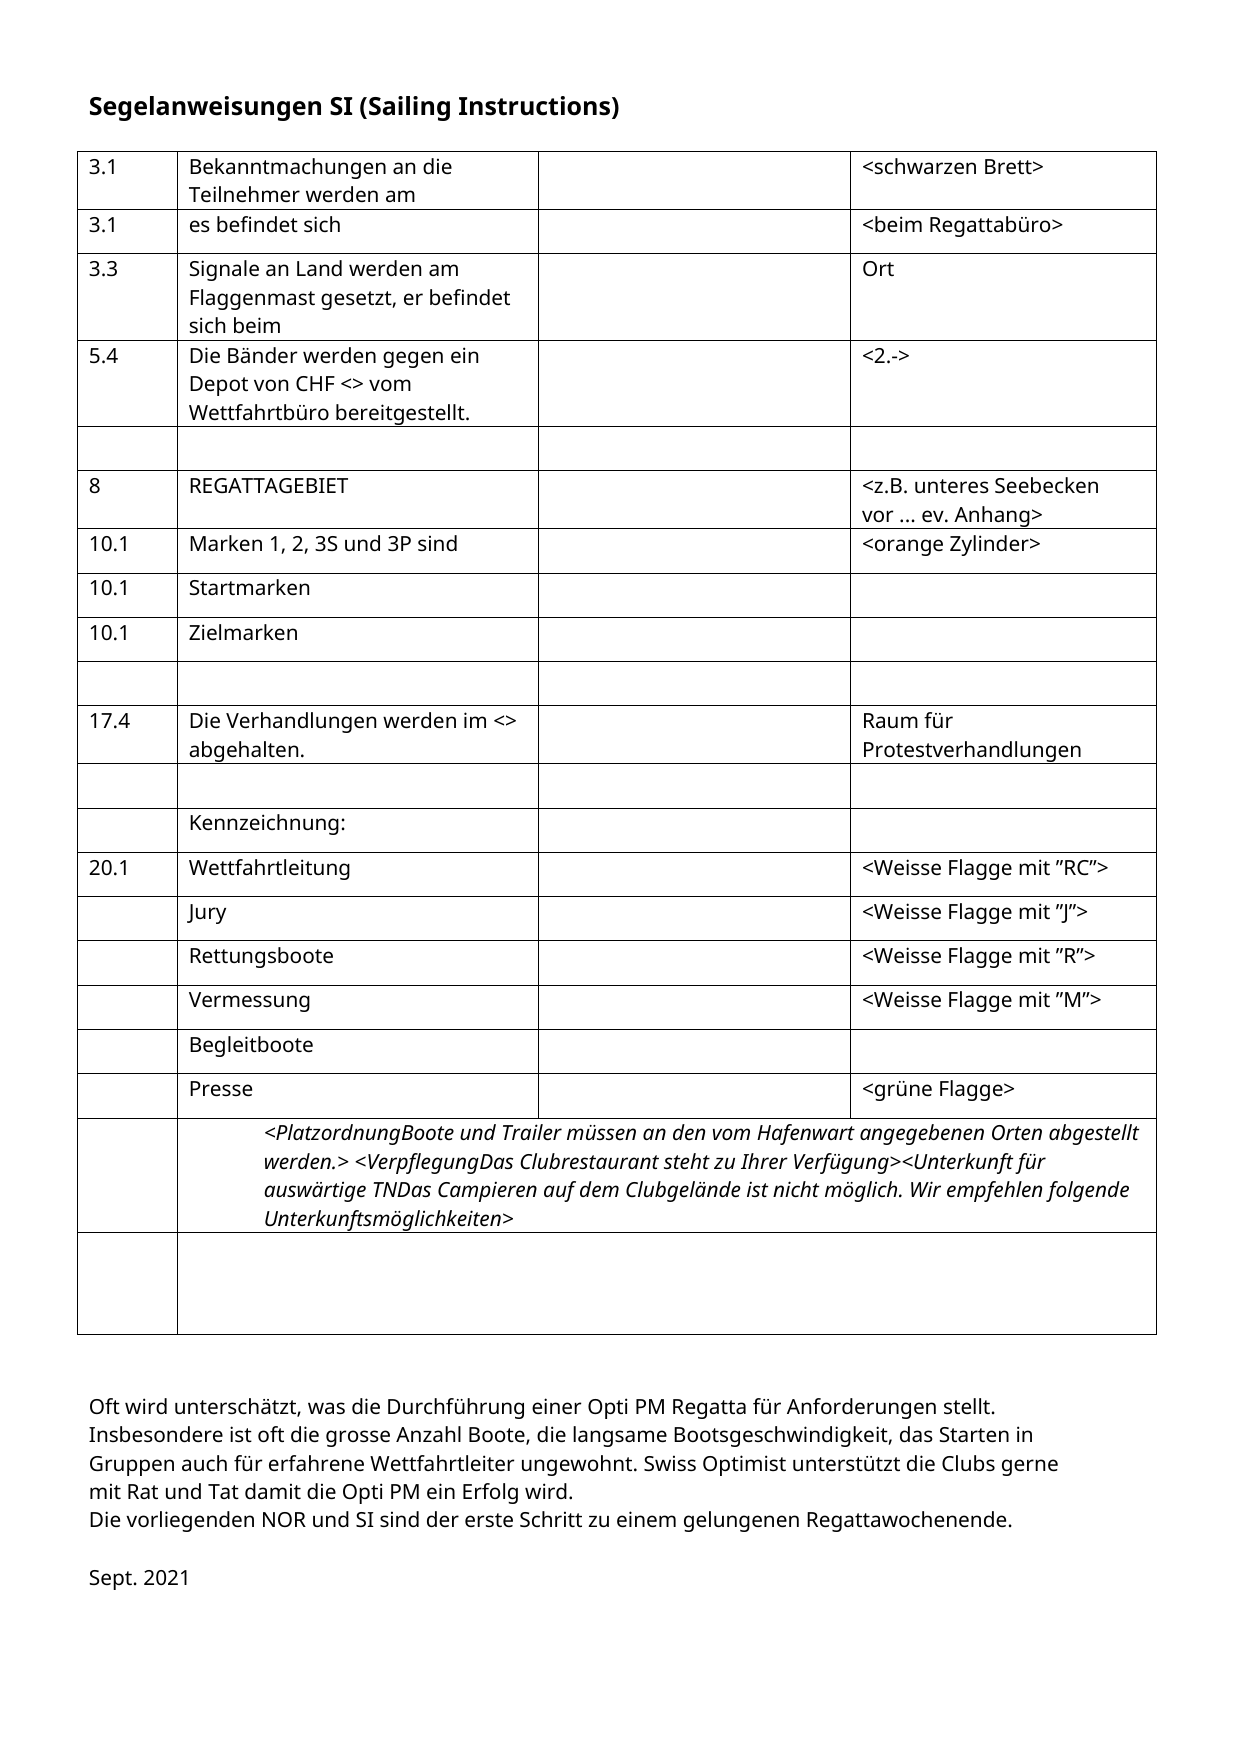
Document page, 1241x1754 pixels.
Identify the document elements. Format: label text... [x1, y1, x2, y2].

table_cell [539, 471, 850, 528]
table_cell <grüne Flagge> [851, 1074, 1156, 1117]
table_cell 3.3 [78, 254, 177, 340]
table_cell es befindet sich [178, 210, 538, 253]
table_cell [539, 764, 850, 807]
table_cell [539, 897, 850, 940]
table_cell <Weisse Flagge mit ”M”> [851, 986, 1156, 1029]
table_cell [539, 986, 850, 1029]
table_cell [851, 618, 1156, 661]
table_cell [851, 574, 1156, 617]
table_cell <Platzordnung Boote und Trailer müssen an den vom Hafenwart angegebenen Orten abgestellt werden.> <Verpflegung Das Clubrestaurant steht zu Ihrer Verfügung> <Unterkunft für auswärtige TN Das Campieren auf dem Clubgelände ist nicht möglich. Wir empfehlen folgende Unterkunftsmöglichkeiten> [178, 1119, 1156, 1232]
table_cell [539, 853, 850, 896]
table_cell 20.1 [78, 853, 177, 896]
table_cell Vermessung [178, 986, 538, 1029]
text Oft wird unterschätzt, was die Durchführung einer Opti PM Regatta für Anforderungen stellt. Insbesondere ist oft die grosse Anzahl Boote, die langsame Bootsgeschwindigkeit, das Starten in Gruppen auch für erfahrene Wettfahrtleiter ungewohnt. Swiss Optimist unterstützt die Clubs gerne mit Rat und Tat damit die Opti PM ein Erfolg wird. [89, 1392, 1092, 1506]
table_cell [78, 897, 177, 940]
table_cell [78, 1074, 177, 1117]
table_cell [539, 254, 850, 340]
table_cell 8 [78, 471, 177, 528]
text Sept. 2021 [89, 1563, 1092, 1591]
table_cell [78, 1233, 177, 1334]
table_cell [78, 986, 177, 1029]
table_cell [539, 706, 850, 763]
table_cell [539, 1074, 850, 1117]
table_cell Die Bänder werden gegen ein Depot von CHF <> vom Wettfahrtbüro bereitgestellt. [178, 341, 538, 426]
table_cell [178, 764, 538, 807]
table_cell Begleitboote [178, 1030, 538, 1073]
table_cell [78, 809, 177, 852]
table_cell [78, 764, 177, 807]
table_cell <Weisse Flagge mit ”J”> [851, 897, 1156, 940]
table_cell [78, 662, 177, 705]
table_cell [178, 1233, 1156, 1334]
table_cell [539, 618, 850, 661]
table_cell [78, 1030, 177, 1073]
table_cell 5.4 [78, 341, 177, 426]
table_cell Wettfahrtleitung [178, 853, 538, 896]
table_cell Rettungsboote [178, 941, 538, 984]
table_cell 10.1 [78, 529, 177, 572]
table_header 3.1 [78, 152, 177, 209]
text Die vorliegenden NOR und SI sind der erste Schritt zu einem gelungenen Regattawochenende. [89, 1506, 1092, 1534]
table_cell 10.1 [78, 618, 177, 661]
table_cell [539, 1030, 850, 1073]
table_header <schwarzen Brett> [851, 152, 1156, 209]
table_cell Signale an Land werden am Flaggenmast gesetzt, er befindet sich beim [178, 254, 538, 340]
table_cell 10.1 [78, 574, 177, 617]
table_cell Ort [851, 254, 1156, 340]
table_cell REGATTAGEBIET [178, 471, 538, 528]
table_cell [539, 529, 850, 572]
table_cell <2.-> [851, 341, 1156, 426]
table_cell [851, 662, 1156, 705]
table_cell Jury [178, 897, 538, 940]
table_cell <beim Regattabüro> [851, 210, 1156, 253]
table_cell [851, 764, 1156, 807]
table_header Bekanntmachungen an die Teilnehmer werden am [178, 152, 538, 209]
table_cell 3.1 [78, 210, 177, 253]
table_cell Startmarken [178, 574, 538, 617]
table_cell 17.4 [78, 706, 177, 763]
table_cell [539, 210, 850, 253]
table_cell [851, 809, 1156, 852]
table_cell [851, 427, 1156, 470]
table_cell [178, 662, 538, 705]
table_cell [539, 662, 850, 705]
table_cell [539, 941, 850, 984]
table_cell Kennzeichnung: [178, 809, 538, 852]
table_cell [78, 1119, 177, 1232]
table_cell [78, 427, 177, 470]
table_cell Die Verhandlungen werden im <> abgehalten. [178, 706, 538, 763]
table_cell [539, 427, 850, 470]
table_cell <Weisse Flagge mit ”R”> [851, 941, 1156, 984]
table_cell [539, 809, 850, 852]
table_cell <Weisse Flagge mit ”RC”> [851, 853, 1156, 896]
table_cell <z.B. unteres Seebecken vor ... ev. Anhang> [851, 471, 1156, 528]
text Segelanweisungen SI (Sailing Instructions) [89, 89, 1092, 123]
table_cell Presse [178, 1074, 538, 1117]
table_cell [539, 341, 850, 426]
table_header [539, 152, 850, 209]
table_cell <orange Zylinder> [851, 529, 1156, 572]
table_cell Zielmarken [178, 618, 538, 661]
table_cell Raum für Protestverhandlungen [851, 706, 1156, 763]
table_cell [78, 941, 177, 984]
table_cell [851, 1030, 1156, 1073]
table_cell [178, 427, 538, 470]
table_cell Marken 1, 2, 3S und 3P sind [178, 529, 538, 572]
table_cell [539, 574, 850, 617]
